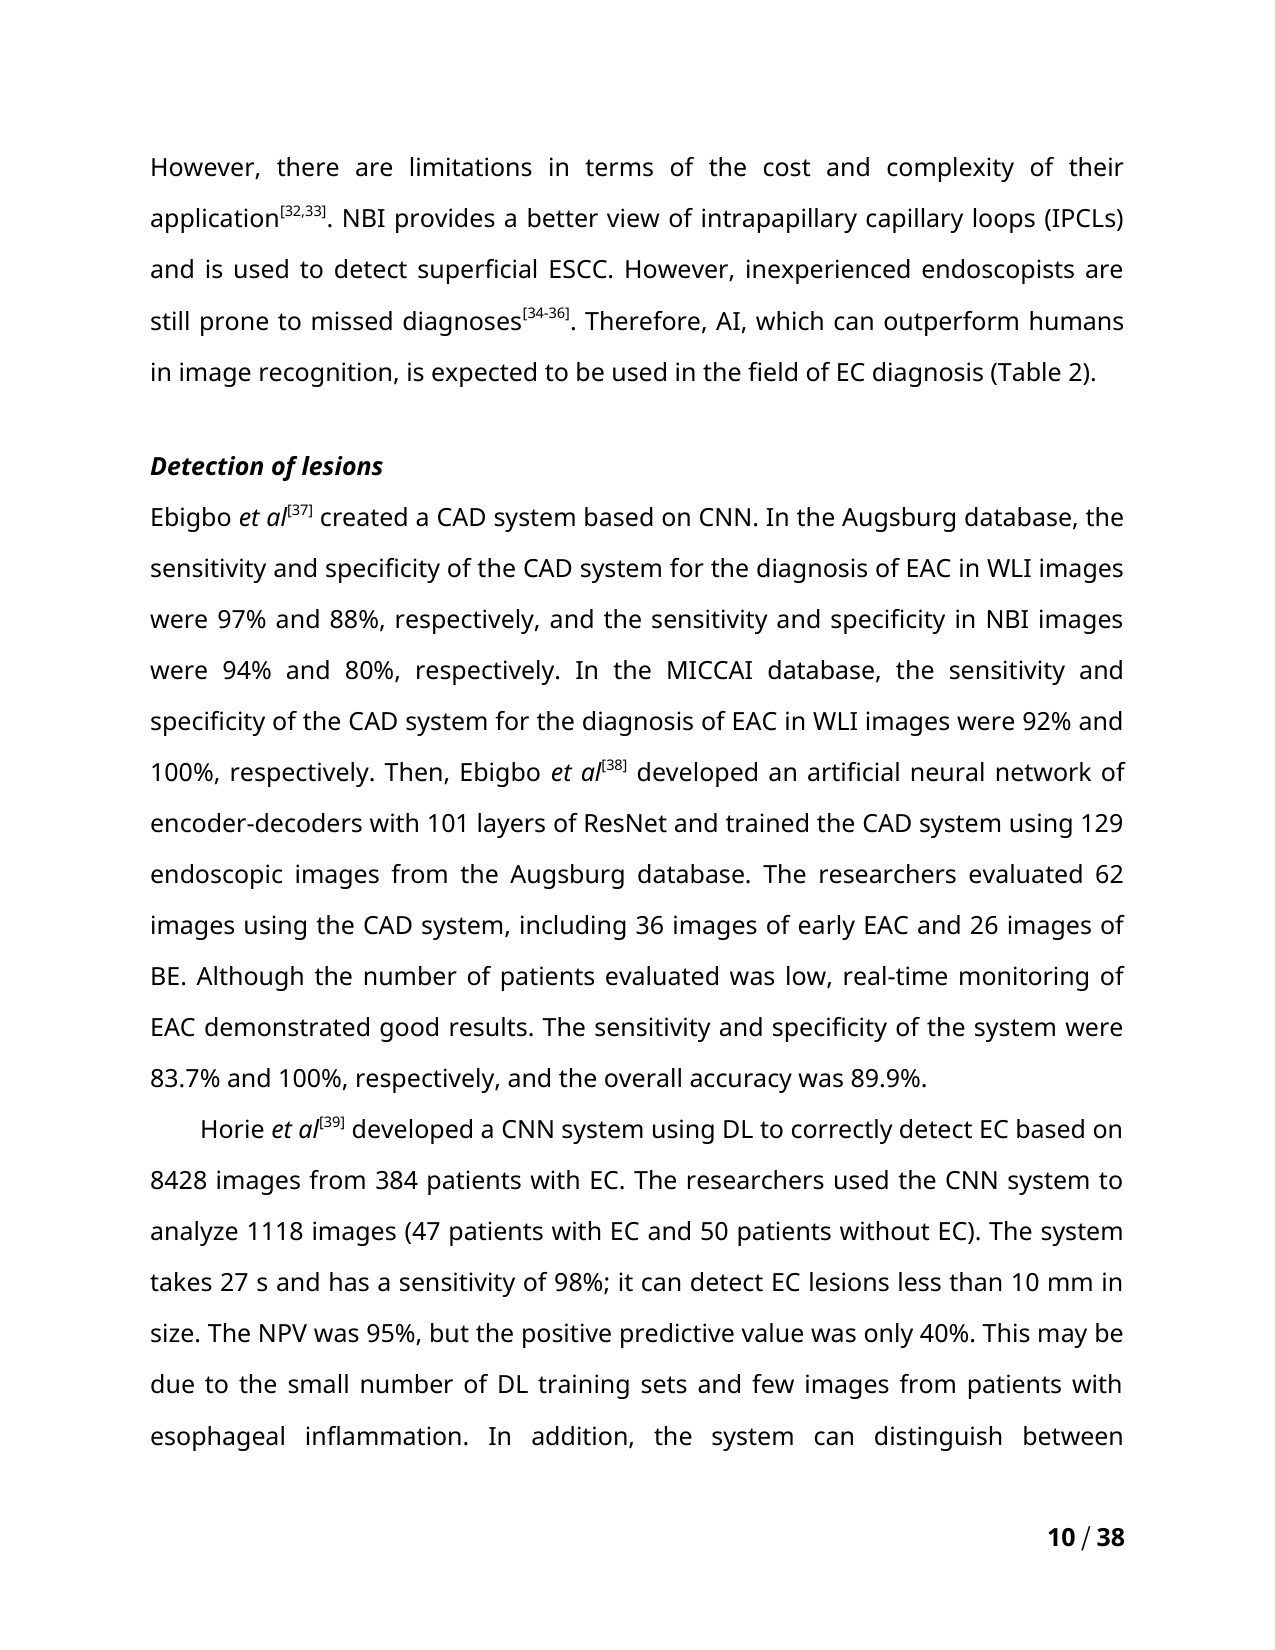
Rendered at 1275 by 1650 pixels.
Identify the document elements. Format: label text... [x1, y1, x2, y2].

text Ebigbo et al[37] created a CAD system based on CNN. In the Augsburg database, the sensitivity and specificity of the CAD system for the diagnosis of EAC in WLI images were 97% and 88%, respectively, and the sensitivity and specificity in NBI images were 94% and 80%, respectively. In the MICCAI database, the sensitivity and specificity of the CAD system for the diagnosis of EAC in WLI images were 92% and 100%, respectively. Then, Ebigbo et al[38] developed an artificial neural network of encoder-decoders with 101 layers of ResNet and trained the CAD system using 129 endoscopic images from the Augsburg database. The researchers evaluated 62 images using the CAD system, including 36 images of early EAC and 26 images of BE. Although the number of patients evaluated was low, real-time monitoring of EAC demonstrated good results. The sensitivity and specificity of the system were 83.7% and 100%, respectively, and the overall accuracy was 89.9%. [150, 499, 1125, 1095]
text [150, 1112, 1125, 1452]
text Detection of lesions [150, 448, 1125, 482]
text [150, 150, 1125, 388]
